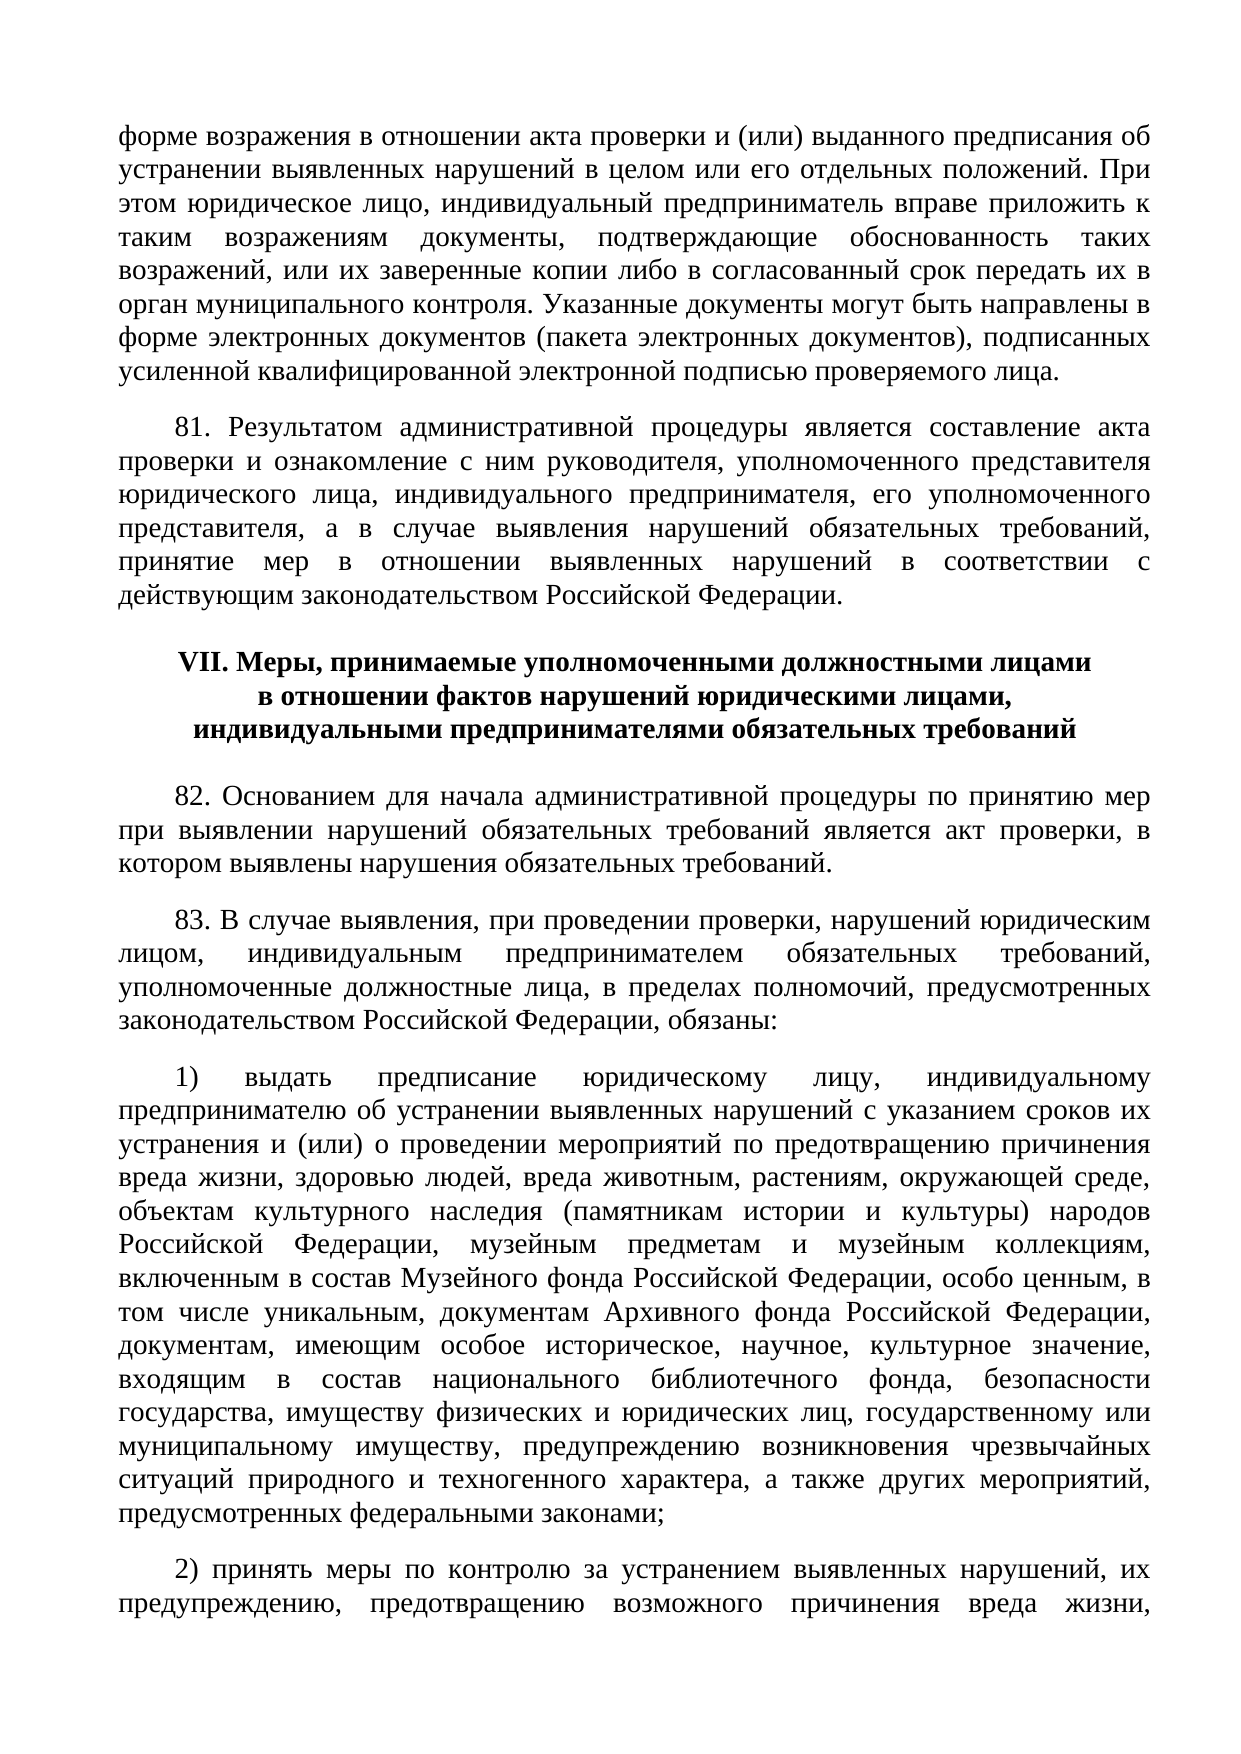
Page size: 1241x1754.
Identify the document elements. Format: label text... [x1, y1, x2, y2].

title индивидуальными предпринимателями обязательных требований [118, 711, 1152, 745]
text 81. Результатом административной процедуры является составление акта проверки и ознакомление с ним руководителя, уполномоченного представителя юридического лица, индивидуального предпринимателя, его уполномоченного представителя, а в случае выявления нарушений обязательных требований, принятие мер в отношении выявленных нарушений в соответствии с действующим законодательством Российской Федерации. [118, 409, 1152, 611]
text 82. Основанием для начала административной процедуры по принятию мер при выявлении нарушений обязательных требований является акт проверки, в котором выявлены нарушения обязательных требований. [118, 778, 1152, 879]
text 1) выдать предписание юридическому лицу, индивидуальному предпринимателю об устранении выявленных нарушений с указанием сроков их устранения и (или) о проведении мероприятий по предотвращению причинения вреда жизни, здоровью людей, вреда животным, растениям, окружающей среде, объектам культурного наследия (памятникам истории и культуры) народов Российской Федерации, музейным предметам и музейным коллекциям, включенным в состав Музейного фонда Российской Федерации, особо ценным, в том числе уникальным, документам Архивного фонда Российской Федерации, документам, имеющим особое историческое, научное, культурное значение, входящим в состав национального библиотечного фонда, безопасности государства, имуществу физических и юридических лиц, государственному или муниципальному имуществу, предупреждению возникновения чрезвычайных ситуаций природного и техногенного характера, а также других мероприятий, предусмотренных федеральными законами; [118, 1059, 1152, 1528]
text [118, 118, 1152, 386]
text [118, 1551, 1152, 1618]
title VII. Меры, принимаемые уполномоченными должностными лицами [118, 644, 1152, 678]
text 83. В случае выявления, при проведении проверки, нарушений юридическим лицом, индивидуальным предпринимателем обязательных требований, уполномоченные должностные лица, в пределах полномочий, предусмотренных законодательством Российской Федерации, обязаны: [118, 902, 1152, 1036]
title в отношении фактов нарушений юридическими лицами, [118, 678, 1152, 711]
